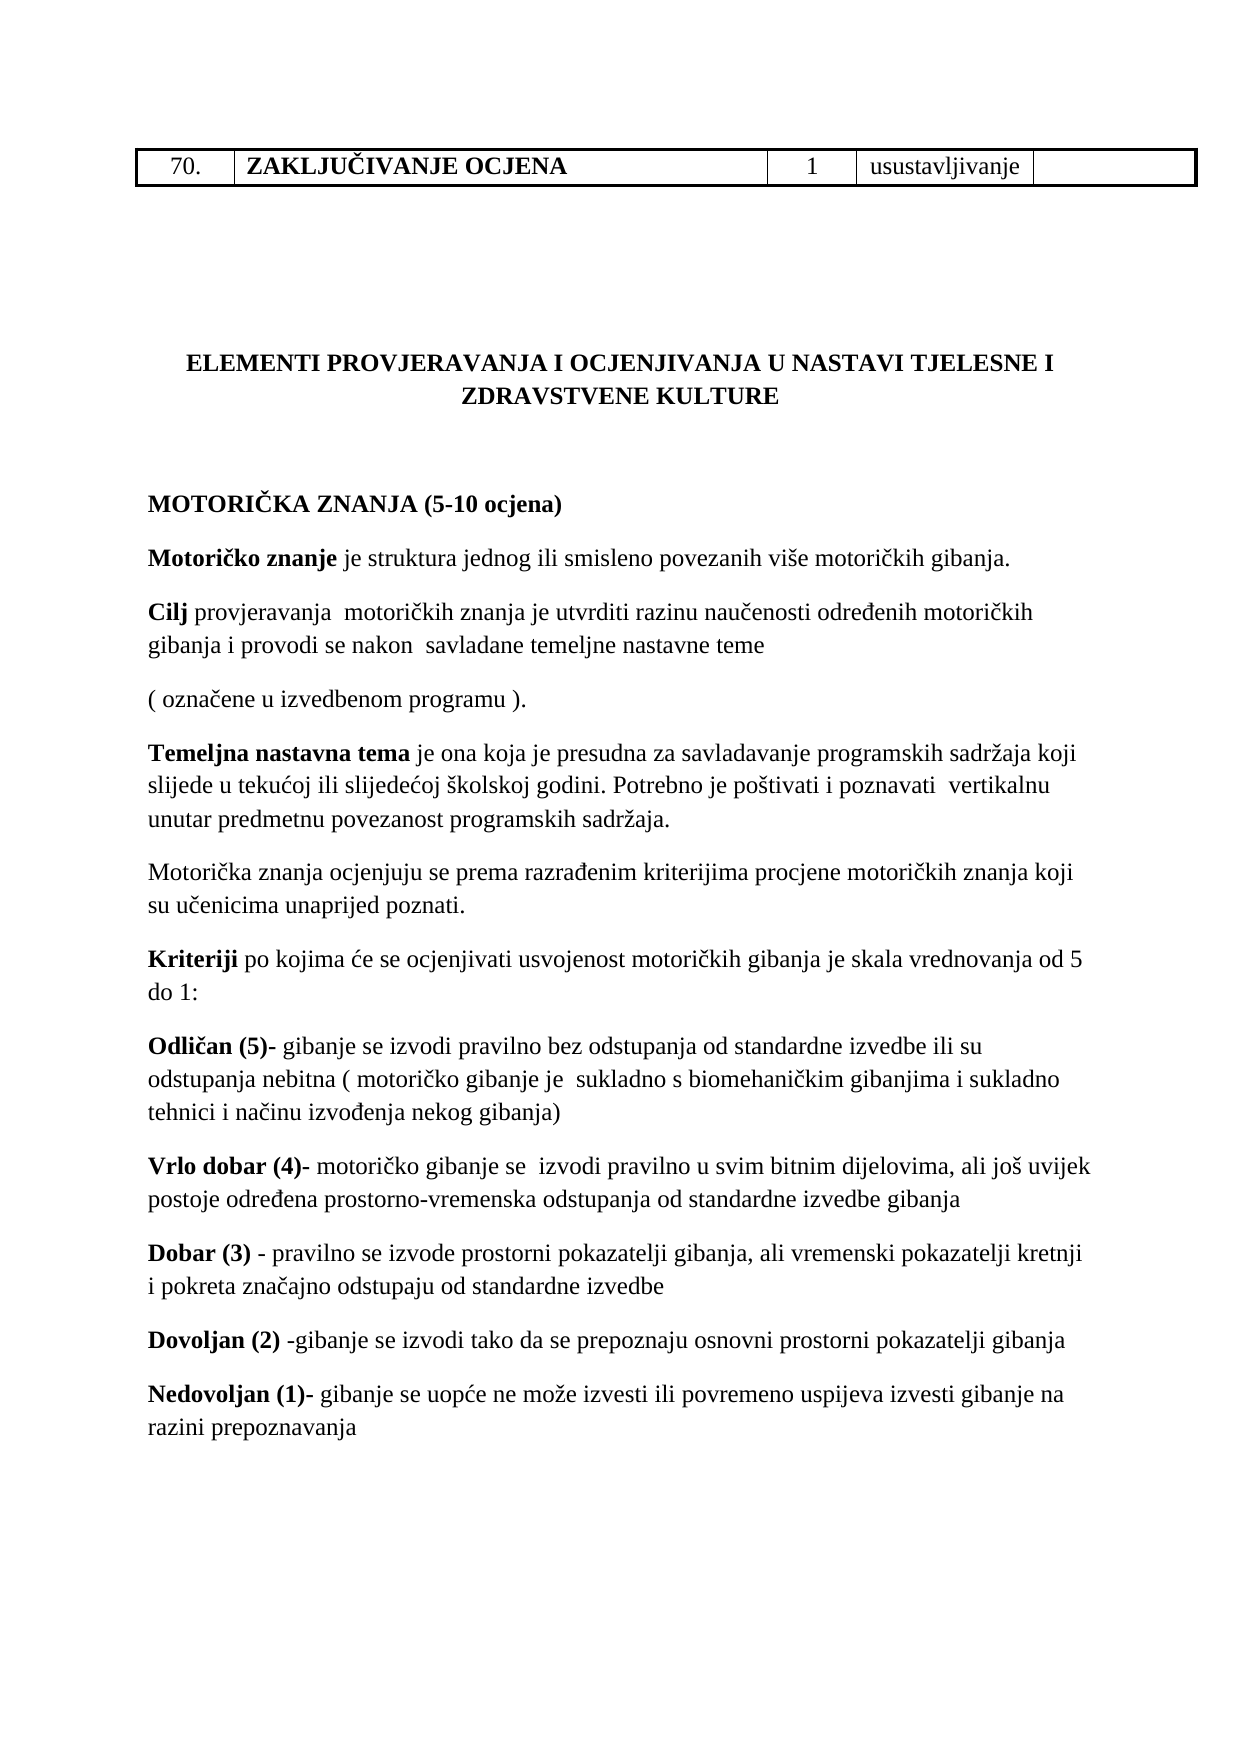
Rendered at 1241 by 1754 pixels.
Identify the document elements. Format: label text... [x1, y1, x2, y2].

text ( označene u izvedbenom programu ). [148, 684, 1093, 712]
text Odličan (5)- gibanje se izvodi pravilno bez odstupanja od standardne izvedbe ili su odstupanja nebitna ( motoričko gibanje je sukladno s biomehaničkim gibanjima i sukladno tehnici i načinu izvođenja nekog gibanja) [148, 1031, 1093, 1126]
text ELEMENTI PROVJERAVANJA I OCJENJIVANJA U NASTAVI TJELESNE I ZDRAVSTVENE KULTURE [148, 348, 1093, 410]
text Nedovoljan (1)- gibanje se uopće ne može izvesti ili povremeno uspijeva izvesti gibanje na razini prepoznavanja [148, 1379, 1093, 1441]
text Kriteriji po kojima će se ocjenjivati usvojenost motoričkih gibanja je skala vrednovanja od 5 do 1: [148, 944, 1093, 1006]
text Dovoljan (2) -gibanje se izvodi tako da se prepoznaju osnovni prostorni pokazatelji gibanja [148, 1325, 1093, 1354]
table_cell [1034, 151, 1194, 184]
table_cell 70. [138, 151, 234, 184]
table_cell 1 [768, 151, 856, 184]
text MOTORIČKA ZNANJA (5-10 ocjena) [148, 489, 1093, 518]
text Cilj provjeravanja motoričkih znanja je utvrditi razinu naučenosti određenih motoričkih gibanja i provodi se nakon savladane temeljne nastavne teme [148, 597, 1093, 659]
text Motoričko znanje je struktura jednog ili smisleno povezanih više motoričkih gibanja. [148, 543, 1093, 572]
text Motorička znanja ocjenjuju se prema razrađenim kriterijima procjene motoričkih znanja koji su učenicima unaprijed poznati. [148, 857, 1093, 919]
text Vrlo dobar (4)- motoričko gibanje se izvodi pravilno u svim bitnim dijelovima, ali još uvijek postoje određena prostorno-vremenska odstupanja od standardne izvedbe gibanja [148, 1151, 1093, 1213]
text Dobar (3) - pravilno se izvode prostorni pokazatelji gibanja, ali vremenski pokazatelji kretnji i pokreta značajno odstupaju od standardne izvedbe [148, 1238, 1093, 1300]
table_cell usustavljivanje [857, 151, 1033, 184]
table_cell ZAKLJUČIVANJE OCJENA [235, 151, 767, 184]
text Temeljna nastavna tema je ona koja je presudna za savladavanje programskih sadržaja koji slijede u tekućoj ili slijedećoj školskoj godini. Potrebno je poštivati i poznavati vertikalnu unutar predmetnu povezanost programskih sadržaja. [148, 738, 1093, 832]
